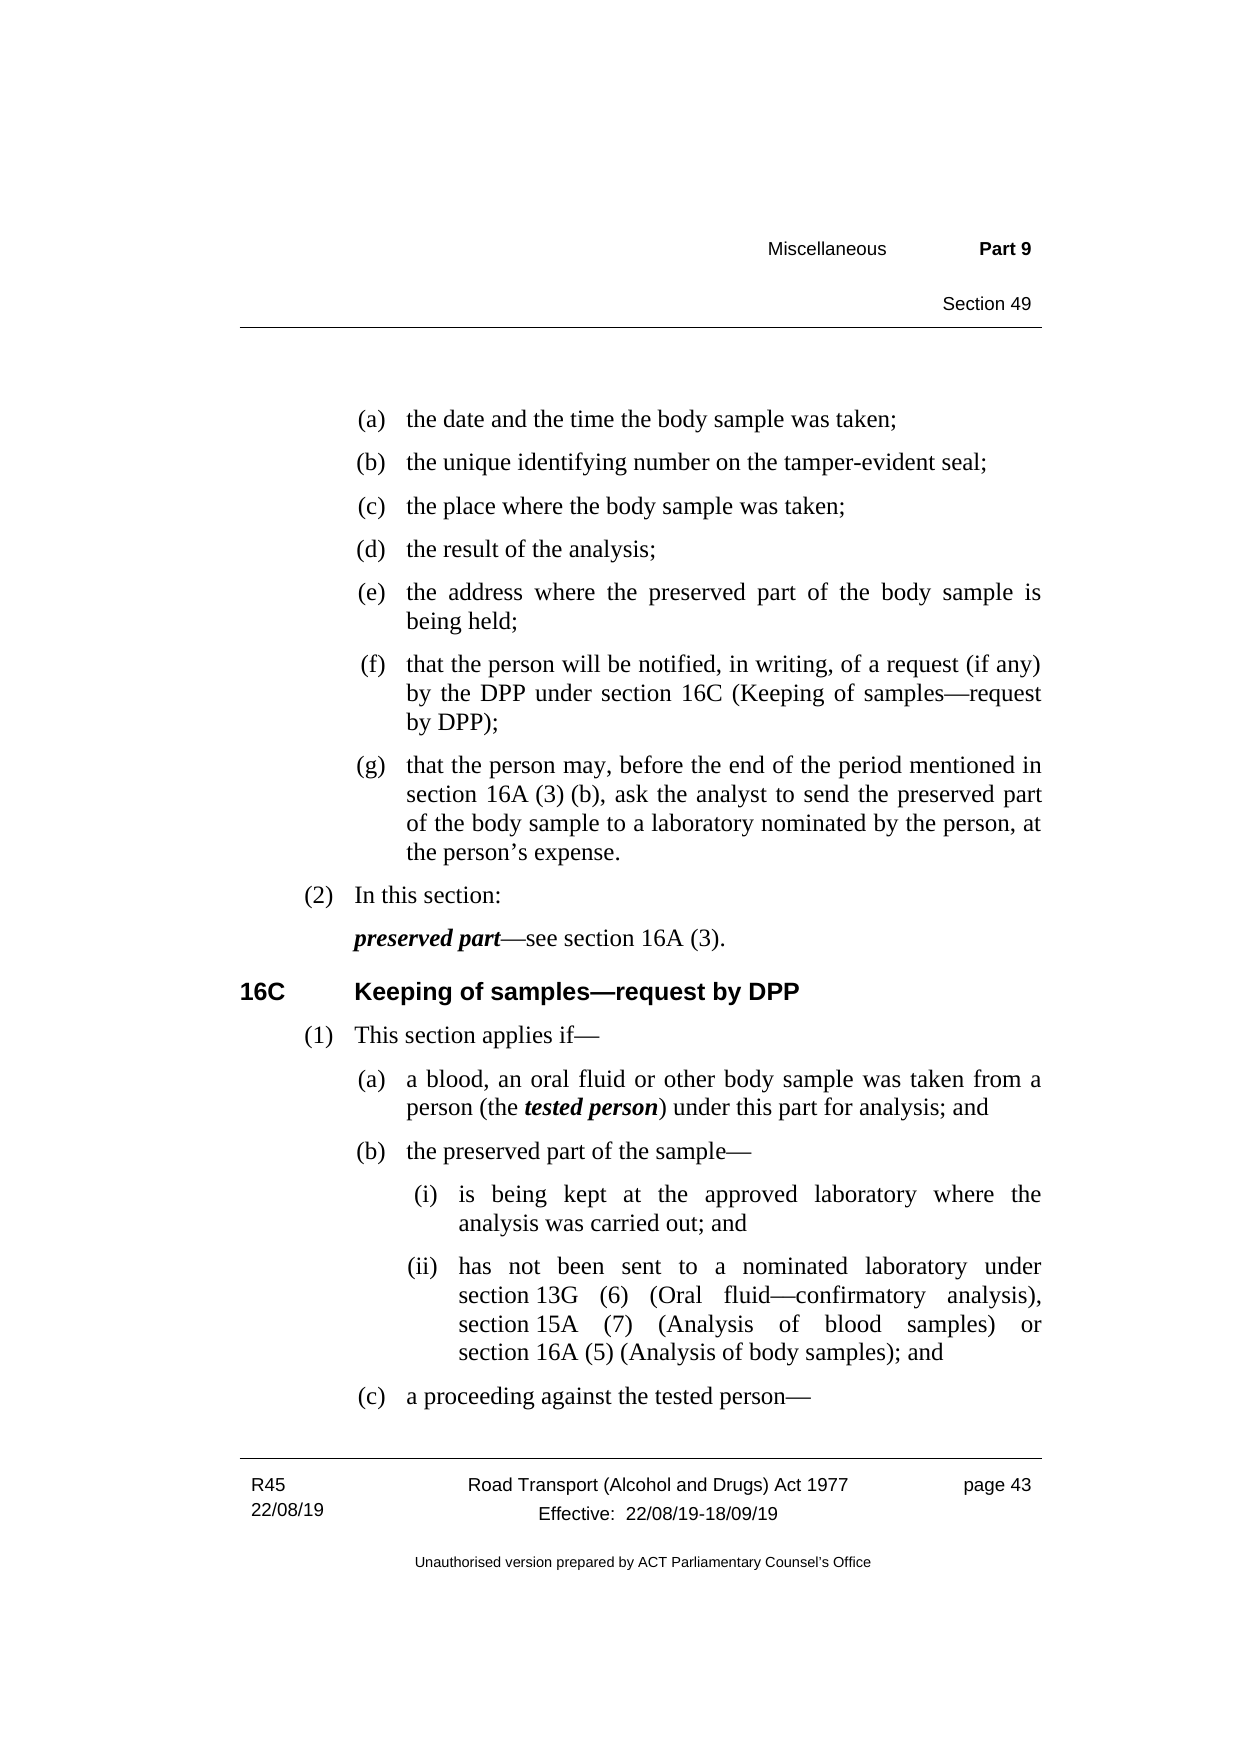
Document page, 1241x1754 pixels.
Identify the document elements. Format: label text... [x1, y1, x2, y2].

text (i) is being kept at the approved laboratory where the analysis was carried out; and [239, 1179, 1042, 1237]
text (a) the date and the time the body sample was taken; [239, 404, 1042, 433]
text (d) the result of the analysis; [239, 534, 1042, 563]
text (e) the address where the preserved part of the body sample is being held; [239, 577, 1042, 635]
text (f) that the person will be notified, in writing, of a request (if any) by the DPP under section 16C (Keeping of samples—request by DPP); [239, 649, 1042, 736]
text (2) In this section: [239, 880, 1042, 909]
text (c) a proceeding against the tested person— [239, 1381, 1042, 1409]
text preserved part—see section 16A (3). [354, 923, 1042, 952]
text (b) the unique identifying number on the tamper-evident seal; [239, 447, 1042, 476]
text (a) a blood, an oral fluid or other body sample was taken from a person (the tested person) under this part for analysis; and [239, 1064, 1042, 1121]
text (1) This section applies if— [239, 1020, 1042, 1049]
text 16C Keeping of samples—request by DPP [239, 977, 1042, 1006]
text (g) that the person may, before the end of the period mentioned in section 16A (3) (b), ask the analyst to send the preserved part of the body sample to a laboratory nominated by the person, at the person’s expense. [239, 750, 1042, 865]
text (b) the preserved part of the sample— [239, 1136, 1042, 1164]
text (ii) has not been sent to a nominated laboratory under section 13G (6) (Oral fluid––confirmatory analysis), section 15A (7) (Analysis of blood samples) or section 16A (5) (Analysis of body samples); and [239, 1251, 1042, 1366]
text (c) the place where the body sample was taken; [239, 491, 1042, 519]
